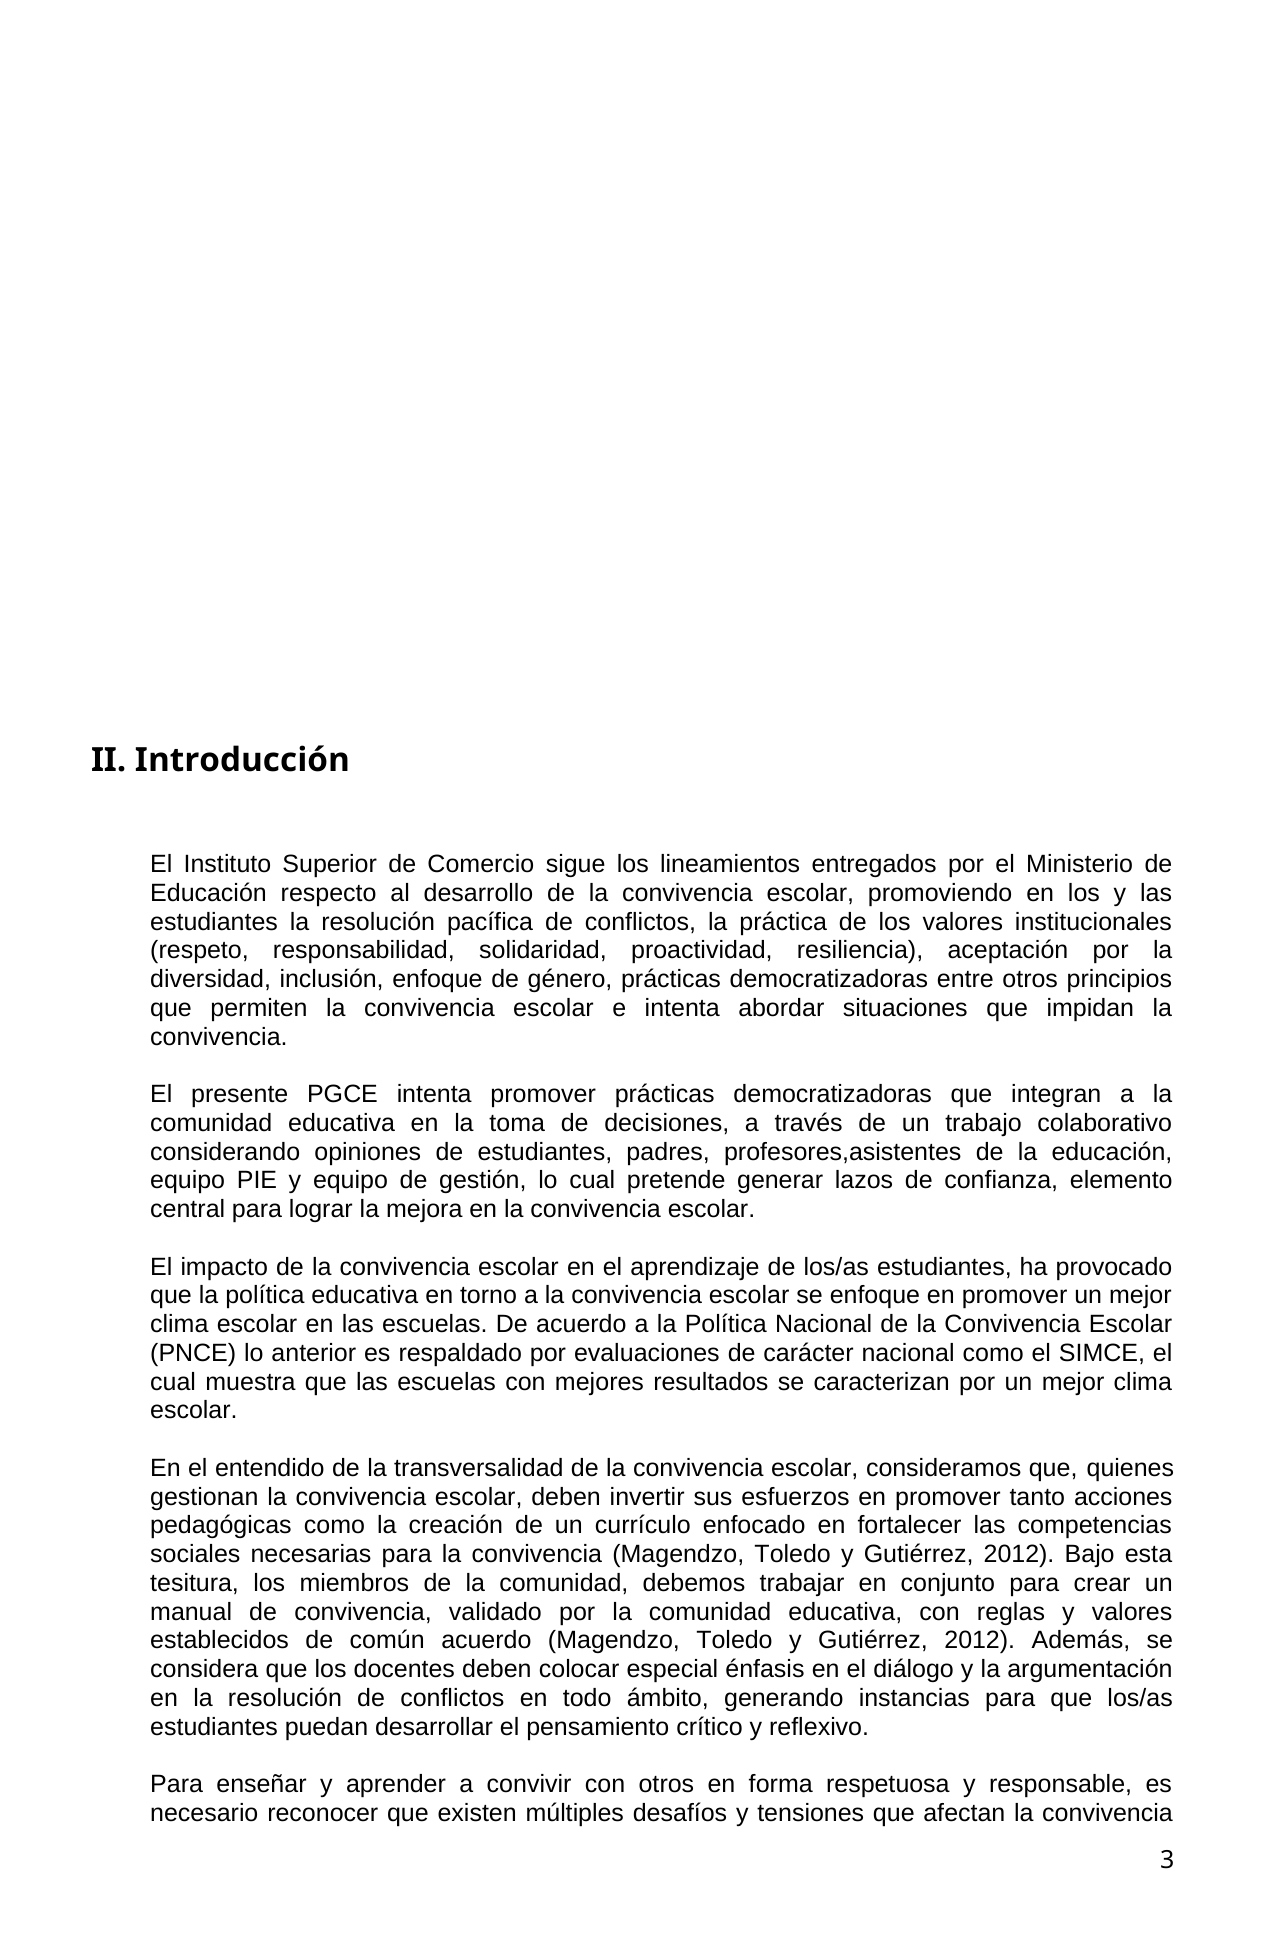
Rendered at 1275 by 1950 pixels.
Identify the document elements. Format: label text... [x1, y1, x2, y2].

text El presente PGCE intenta promover prácticas democratizadoras que integran a la comunidad educativa en la toma de decisiones, a través de un trabajo colaborativo considerando opiniones de estudiantes, padres, profesores,asistentes de la educación, equipo PIE y equipo de gestión, lo cual pretende generar lazos de confianza, elemento central para lograr la mejora en la convivencia escolar. [150, 1079, 1174, 1223]
text II. Introducción [61, 735, 1174, 781]
text El Instituto Superior de Comercio sigue los lineamientos entregados por el Ministerio de Educación respecto al desarrollo de la convivencia escolar, promoviendo en los y las estudiantes la resolución pacífica de conflictos, la práctica de los valores institucionales (respeto, responsabilidad, solidaridad, proactividad, resiliencia), aceptación por la diversidad, inclusión, enfoque de género, prácticas democratizadoras entre otros principios que permiten la convivencia escolar e intenta abordar situaciones que impidan la convivencia. [150, 849, 1174, 1050]
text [150, 1769, 1174, 1826]
text En el entendido de la transversalidad de la convivencia escolar, consideramos que, quienes gestionan la convivencia escolar, deben invertir sus esfuerzos en promover tanto acciones pedagógicas como la creación de un currículo enfocado en fortalecer las competencias sociales necesarias para la convivencia (Magendzo, Toledo y Gutiérrez, 2012). Bajo esta tesitura, los miembros de la comunidad, debemos trabajar en conjunto para crear un manual de convivencia, validado por la comunidad educativa, con reglas y valores establecidos de común acuerdo (Magendzo, Toledo y Gutiérrez, 2012). Además, se considera que los docentes deben colocar especial énfasis en el diálogo y la argumentación en la resolución de conflictos en todo ámbito, generando instancias para que los/as estudiantes puedan desarrollar el pensamiento crítico y reflexivo. [150, 1453, 1174, 1740]
text El impacto de la convivencia escolar en el aprendizaje de los/as estudiantes, ha provocado que la política educativa en torno a la convivencia escolar se enfoque en promover un mejor clima escolar en las escuelas. De acuerdo a la Política Nacional de la Convivencia Escolar (PNCE) lo anterior es respaldado por evaluaciones de carácter nacional como el SIMCE, el cual muestra que las escuelas con mejores resultados se caracterizan por un mejor clima escolar. [150, 1251, 1174, 1424]
